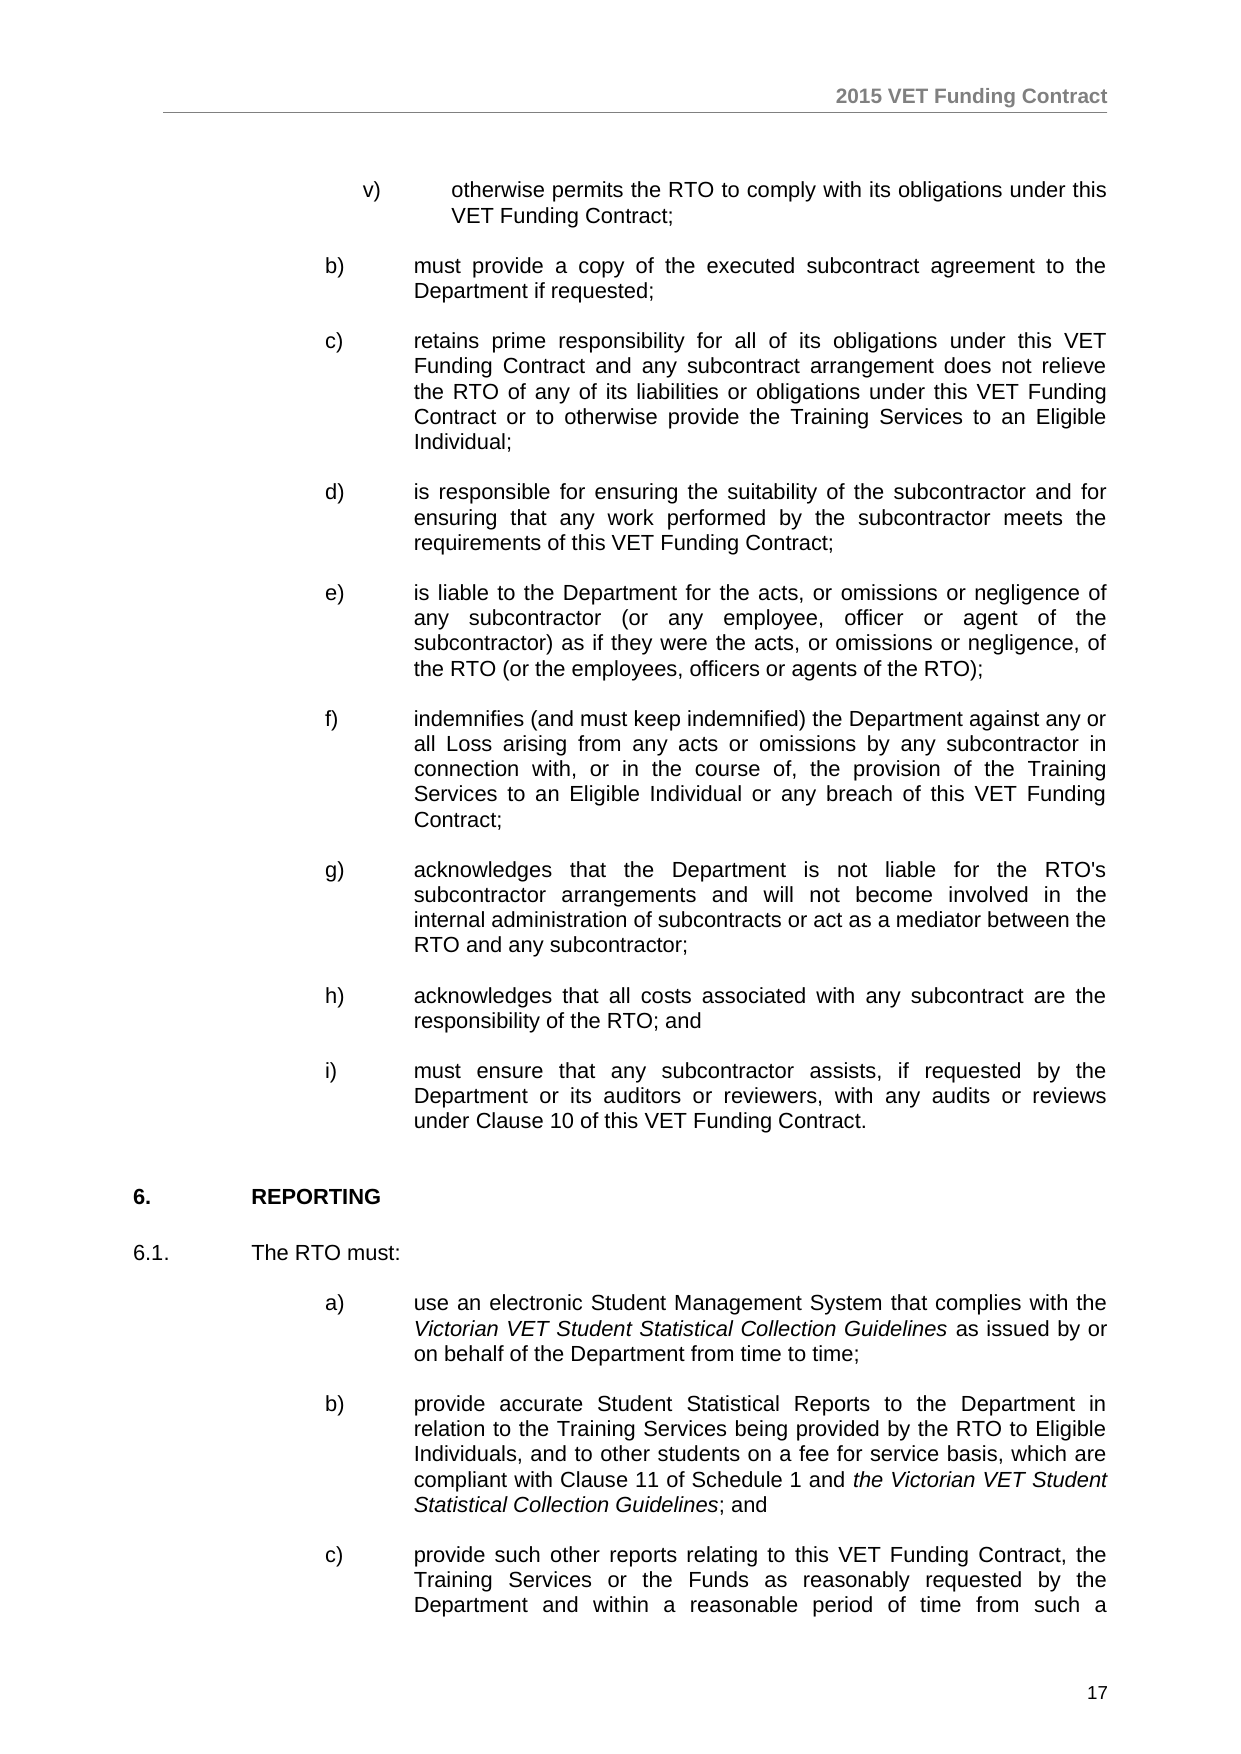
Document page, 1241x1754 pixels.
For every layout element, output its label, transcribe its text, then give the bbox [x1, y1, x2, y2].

subtitle is liable to the Department for the acts, or omissions or negligence of any subcontractor (or any employee, officer or agent of the subcontractor) as if they were the acts, or omissions or negligence, of the RTO (or the employees, officers or agents of the RTO); [325, 580, 1107, 681]
subtitle The RTO must: [133, 1240, 1107, 1265]
subtitle provide accurate Student Statistical Reports to the Department in relation to the Training Services being provided by the RTO to Eligible Individuals, and to other students on a fee for service basis, which are compliant with Clause 11 of Schedule 1 and the Victorian VET Student Statistical Collection Guidelines; and [325, 1391, 1107, 1517]
subtitle acknowledges that the Department is not liable for the RTO's subcontractor arrangements and will not become involved in the internal administration of subcontracts or act as a mediator between the RTO and any subcontractor; [325, 857, 1107, 957]
subtitle is responsible for ensuring the suitability of the subcontractor and for ensuring that any work performed by the subcontractor meets the requirements of this VET Funding Contract; [325, 479, 1107, 555]
subtitle REPORTING [133, 1183, 1107, 1209]
subtitle must provide a copy of the executed subcontract agreement to the Department if requested; [325, 253, 1107, 303]
subtitle acknowledges that all costs associated with any subcontract are the responsibility of the RTO; and [325, 982, 1107, 1033]
subtitle otherwise permits the RTO to comply with its obligations under this VET Funding Contract; [363, 177, 1107, 228]
subtitle retains prime responsibility for all of its obligations under this VET Funding Contract and any subcontract arrangement does not relieve the RTO of any of its liabilities or obligations under this VET Funding Contract or to otherwise provide the Training Services to an Eligible Individual; [325, 328, 1107, 454]
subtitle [325, 1542, 1107, 1617]
subtitle use an electronic Student Management System that complies with the Victorian VET Student Statistical Collection Guidelines as issued by or on behalf of the Department from time to time; [325, 1290, 1107, 1366]
subtitle must ensure that any subcontractor assists, if requested by the Department or its auditors or reviewers, with any audits or reviews under Clause 10 of this VET Funding Contract. [325, 1058, 1107, 1133]
subtitle indemnifies (and must keep indemnified) the Department against any or all Loss arising from any acts or omissions by any subcontractor in connection with, or in the course of, the provision of the Training Services to an Eligible Individual or any breach of this VET Funding Contract; [325, 706, 1107, 832]
